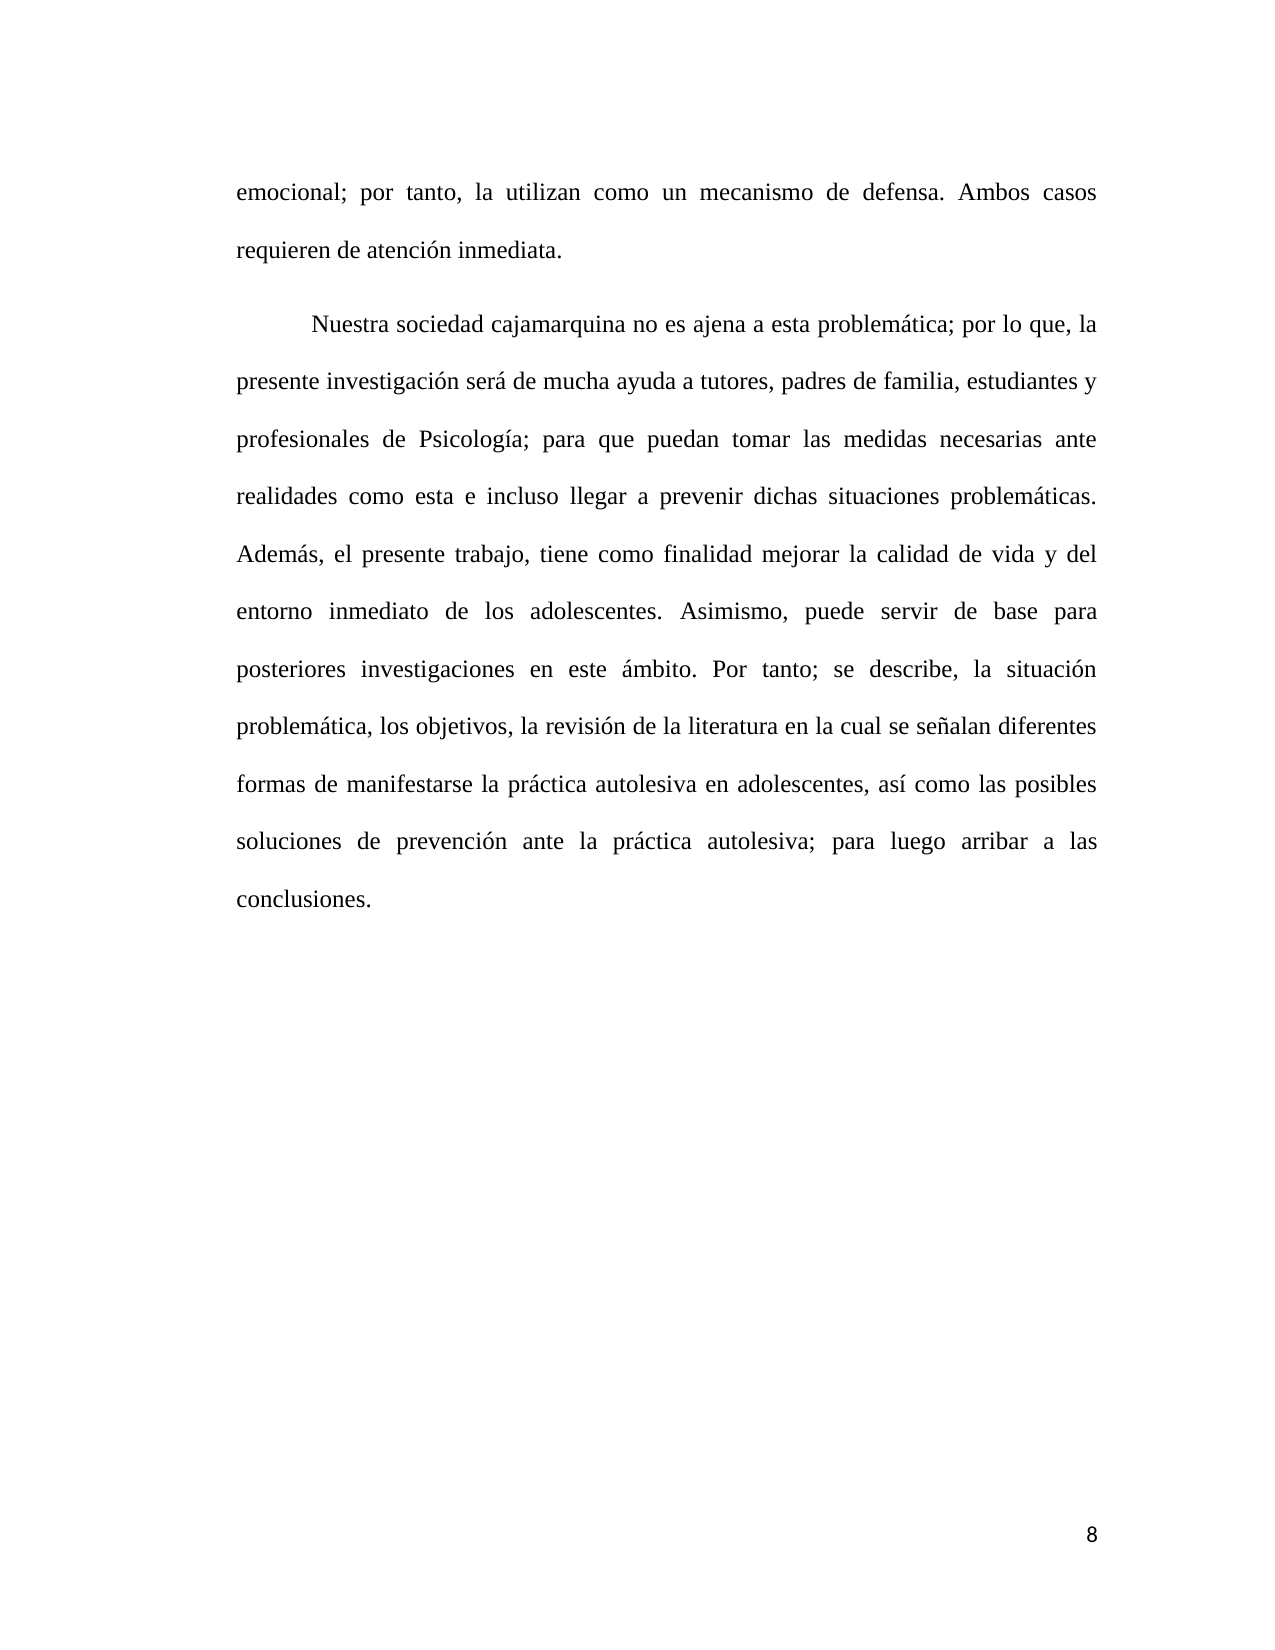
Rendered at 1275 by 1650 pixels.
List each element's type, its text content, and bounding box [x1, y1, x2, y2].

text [236, 177, 1098, 263]
text Nuestra sociedad cajamarquina no es ajena a esta problemática; por lo que, la presente investigación será de mucha ayuda a tutores, padres de familia, estudiantes y profesionales de Psicología; para que puedan tomar las medidas necesarias ante realidades como esta e incluso llegar a prevenir dichas situaciones problemáticas. Además, el presente trabajo, tiene como finalidad mejorar la calidad de vida y del entorno inmediato de los adolescentes. Asimismo, puede servir de base para posteriores investigaciones en este ámbito. Por tanto; se describe, la situación problemática, los objetivos, la revisión de la literatura en la cual se señalan diferentes formas de manifestarse la práctica autolesiva en adolescentes, así como las posibles soluciones de prevención ante la práctica autolesiva; para luego arribar a las conclusiones. [236, 309, 1098, 913]
